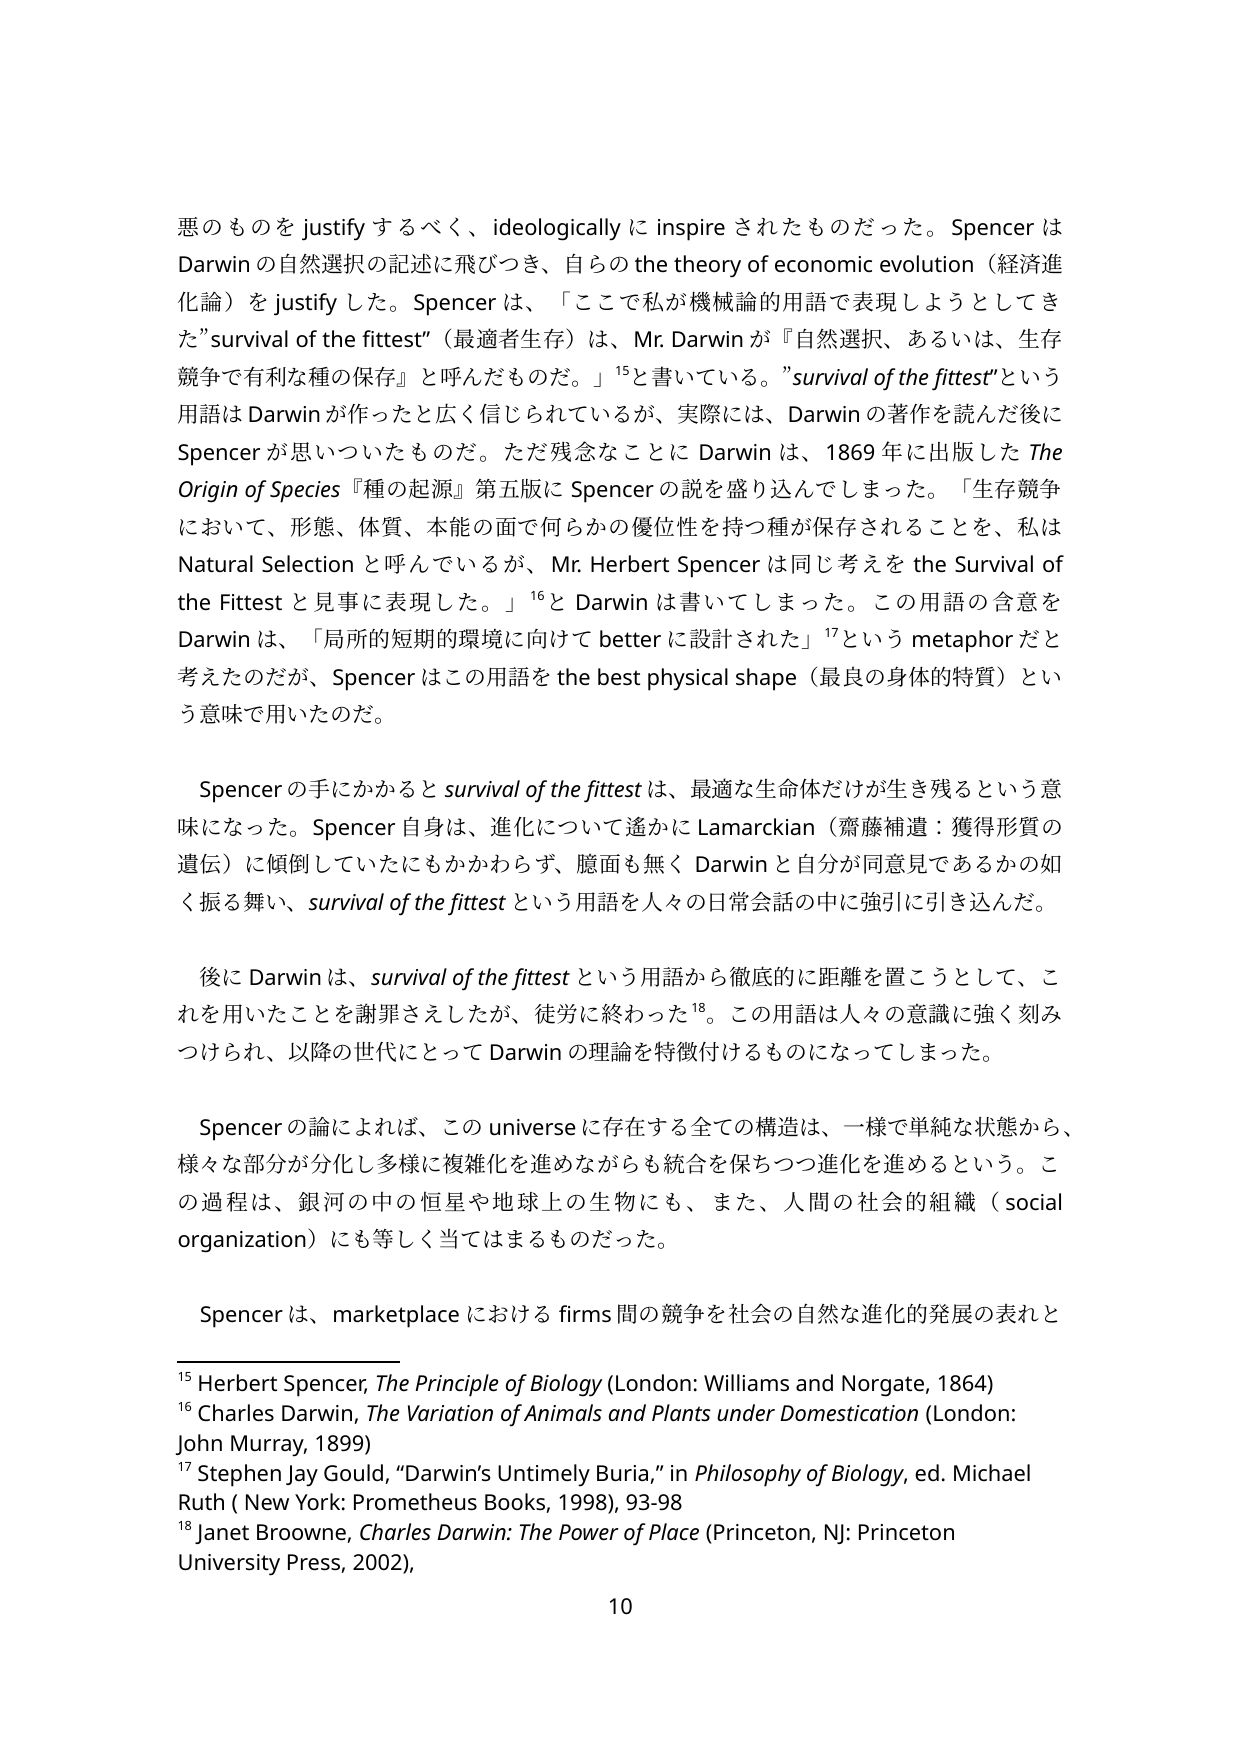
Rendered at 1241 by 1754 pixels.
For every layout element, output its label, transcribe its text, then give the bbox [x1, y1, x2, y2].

text 後にDarwinは、survival of the fittestという用語から徹底的に距離を置こうとして、これを用いたことを謝罪さえしたが、徒労に終わった。この用語は人々の意識に強く刻みつけられ、以降の世代にとってDarwinの理論を特徴付けるものになってしまった。 [177, 957, 1063, 1069]
text Spencerの論によれば、このuniverseに存在する全ての構造は、一様で単純な状態から、様々な部分が分化し多様に複雑化を進めながらも統合を保ちつつ進化を進めるという。この過程は、銀河の中の恒星や地球上の生物にも、また、人間の社会的組織（social organization）にも等しく当てはまるものだった。 [177, 1107, 1063, 1257]
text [177, 1294, 1063, 1332]
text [177, 207, 1063, 732]
text Spencerの手にかかるとsurvival of the fittestは、最適な生命体だけが生き残るという意味になった。Spencer自身は、進化について遙かにLamarckian（齋藤補遺：獲得形質の遺伝）に傾倒していたにもかかわらず、臆面も無くDarwinと自分が同意見であるかの如く振る舞い、survival of the fittestという用語を人々の日常会話の中に強引に引き込んだ。 [177, 769, 1063, 919]
